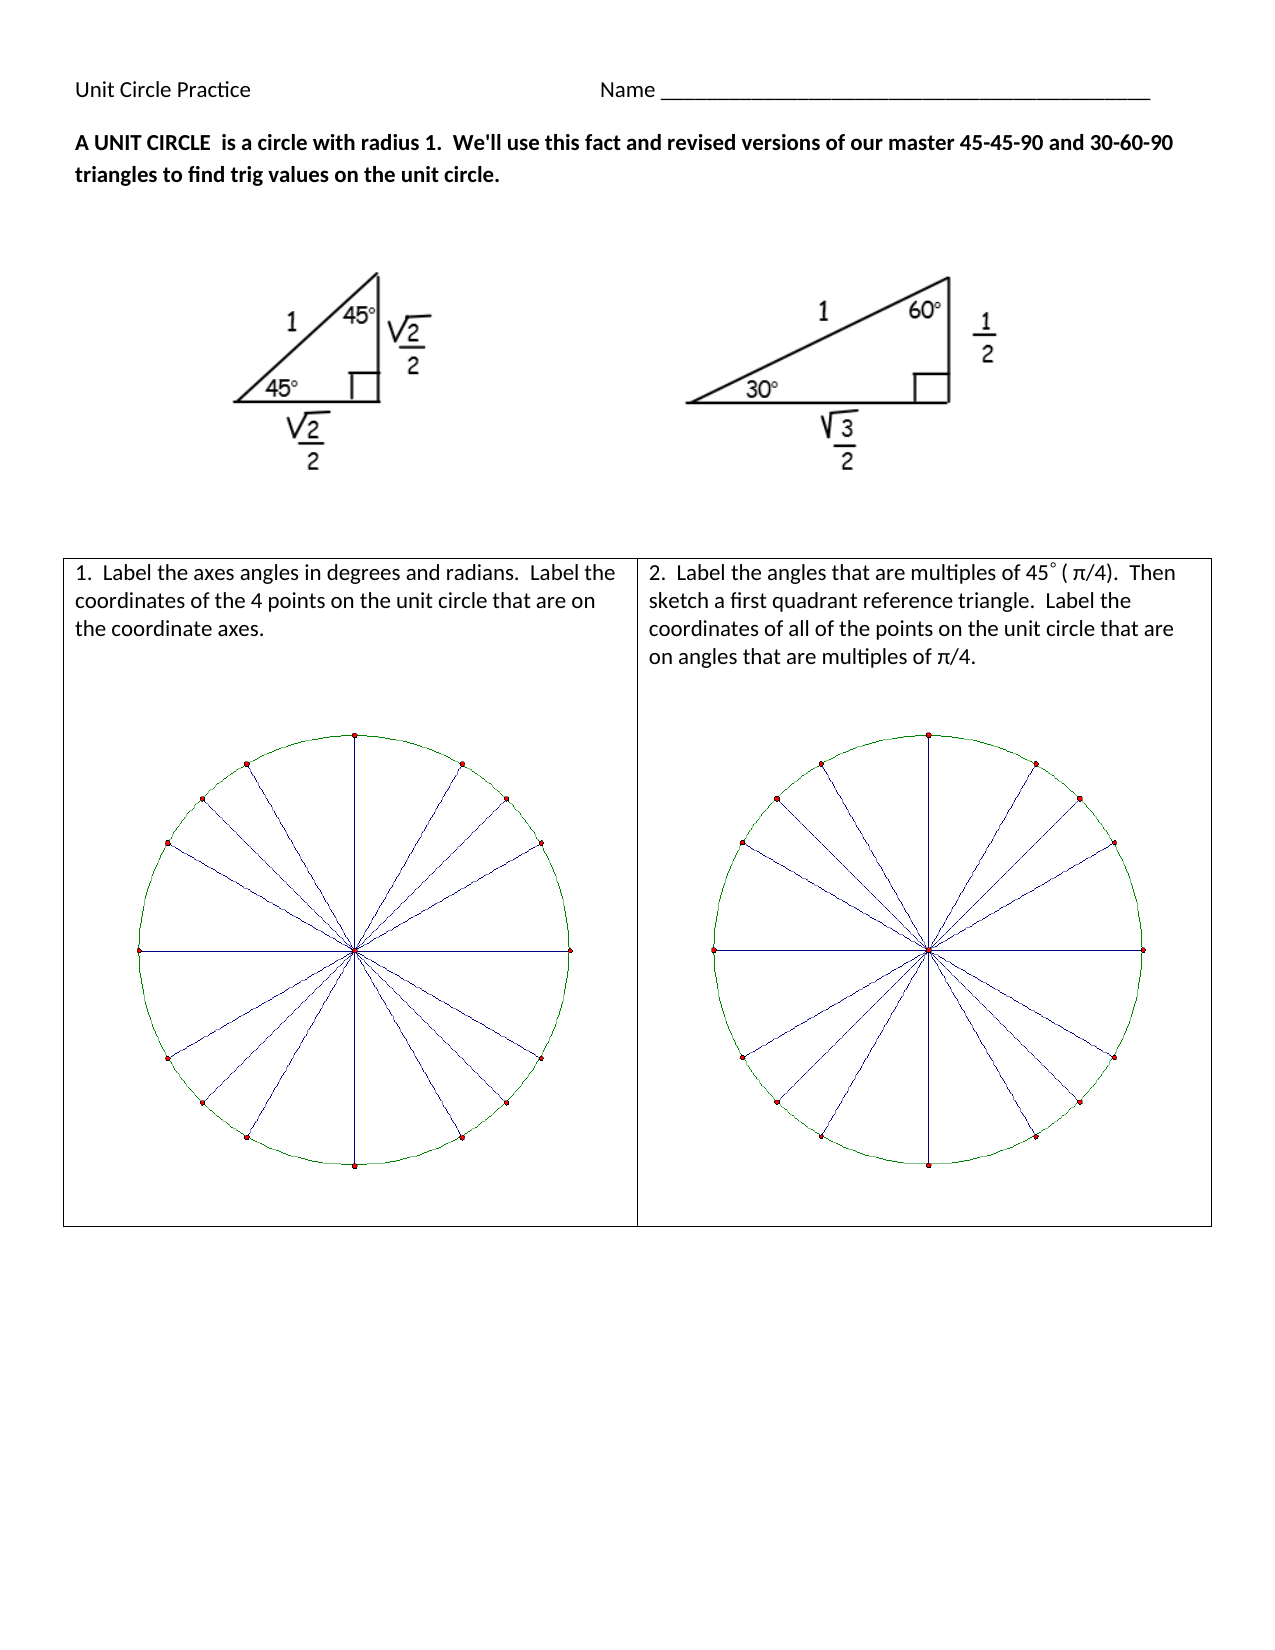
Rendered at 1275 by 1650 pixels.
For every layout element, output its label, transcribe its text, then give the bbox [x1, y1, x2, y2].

picture [675, 268, 1001, 480]
picture [698, 726, 1151, 1170]
text A UNIT CIRCLE is a circle with radius 1. We'll use this fact and revised versions of our master 45-45-90 and 30-60-90 triangles to find trig values on the unit circle. [75, 128, 1200, 188]
table_header 1. Label the axes angles in degrees and radians. Label the coordinates of the 4 points on the unit circle that are on the coordinate axes. [64, 559, 637, 1226]
text Unit Circle Practice Name ___________________________________________ [75, 75, 1200, 103]
picture [225, 266, 439, 480]
table_header 2. Label the angles that are multiples of 45 ( π/4). Then sketch a first quadrant reference triangle. Label the coordinates of all of the points on the unit circle that are on angles that are multiples of π/4. [638, 559, 1211, 1226]
picture [123, 726, 578, 1171]
